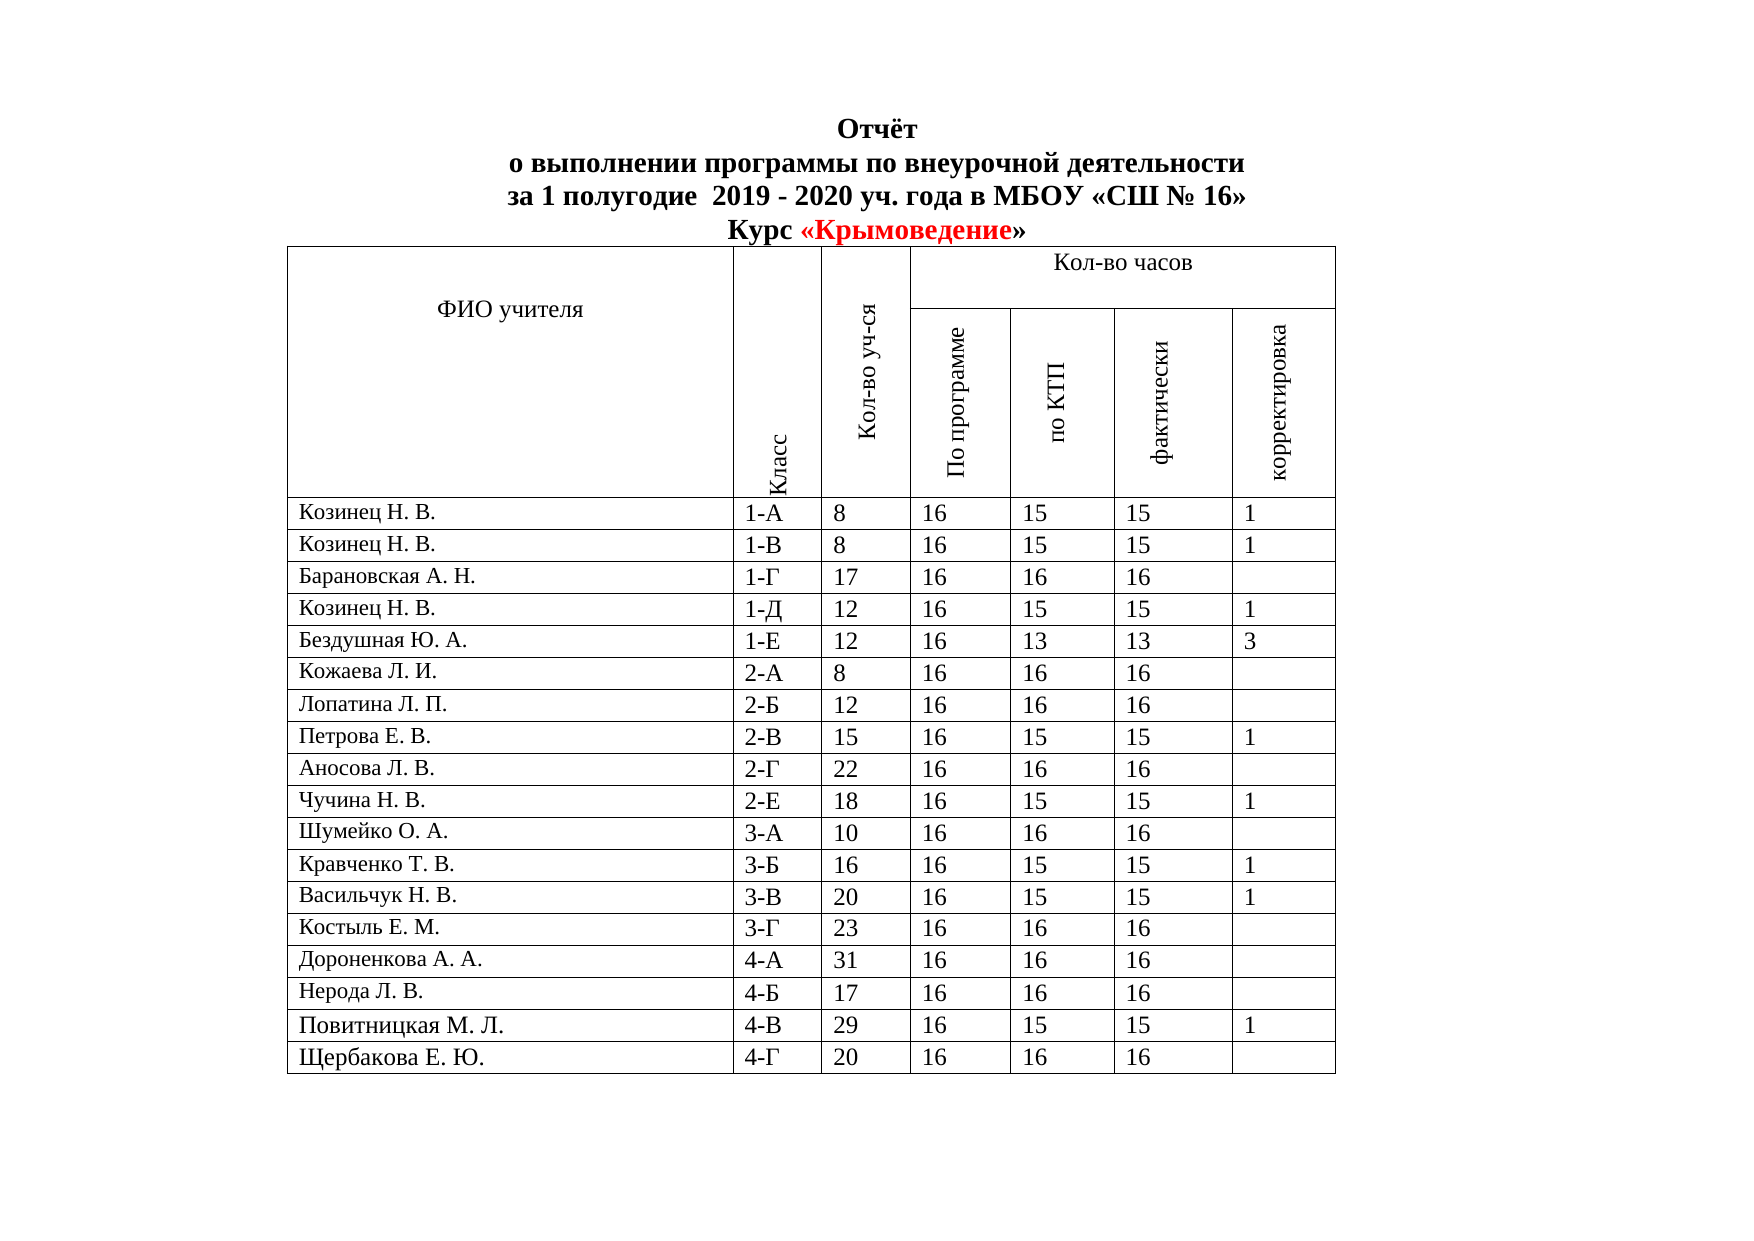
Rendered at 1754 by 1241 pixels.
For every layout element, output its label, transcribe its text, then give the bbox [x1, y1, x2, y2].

table_header Кол-во уч-ся [822, 247, 910, 497]
table_cell Бездушная Ю. А. [288, 626, 733, 657]
table_cell 1 [1233, 786, 1335, 817]
table_cell 1-Е [734, 626, 821, 657]
table_cell 4-А [734, 946, 821, 977]
table_cell 3-Б [734, 850, 821, 881]
table_cell 16 [1011, 914, 1114, 944]
table_cell 29 [822, 1010, 910, 1041]
table_cell 16 [1115, 658, 1232, 689]
table_cell 2-Е [734, 786, 821, 817]
table_cell Щербакова Е. Ю. [288, 1042, 733, 1073]
table_cell 3-А [734, 818, 821, 849]
table_cell 1 [1233, 530, 1335, 561]
table_cell 1-В [734, 530, 821, 561]
text Курс «Крымоведение» [118, 212, 1636, 246]
table_cell 4-В [734, 1010, 821, 1041]
table_cell 18 [822, 786, 910, 817]
table_cell 16 [911, 498, 1010, 529]
table_cell 8 [822, 498, 910, 529]
table_cell 16 [1011, 1042, 1114, 1073]
table_cell 16 [1115, 946, 1232, 977]
table_cell 16 [1115, 914, 1232, 944]
table_cell 2-В [734, 722, 821, 753]
table_cell 4-Г [734, 1042, 821, 1073]
table_cell [1233, 914, 1335, 944]
table_header Кол-во часов [911, 247, 1335, 308]
table_cell По программе [911, 309, 1010, 497]
text о выполнении программы по внеурочной деятельности [118, 145, 1636, 178]
table_cell 16 [911, 914, 1010, 944]
table_cell 15 [1115, 1010, 1232, 1041]
table_cell 16 [911, 882, 1010, 912]
table_cell 15 [1011, 722, 1114, 753]
table_cell 16 [911, 850, 1010, 881]
table_cell 3-В [734, 882, 821, 912]
table_cell 16 [1011, 818, 1114, 849]
table_cell 15 [1115, 530, 1232, 561]
table_cell 16 [1115, 562, 1232, 593]
table_cell Нерода Л. В. [288, 978, 733, 1009]
table_cell 15 [1115, 850, 1232, 881]
table_cell Козинец Н. В. [288, 530, 733, 561]
table_cell 16 [911, 1042, 1010, 1073]
table_cell 16 [1115, 690, 1232, 721]
table_cell 16 [911, 754, 1010, 785]
table_cell [1233, 754, 1335, 785]
table_cell 1 [1233, 722, 1335, 753]
table_cell 1 [1233, 850, 1335, 881]
table_cell [1233, 658, 1335, 689]
table_cell Чучина Н. В. [288, 786, 733, 817]
table_cell 1-А [734, 498, 821, 529]
table_cell 16 [1115, 1042, 1232, 1073]
table_cell Лопатина Л. П. [288, 690, 733, 721]
table_cell Козинец Н. В. [288, 498, 733, 529]
table_cell 16 [911, 690, 1010, 721]
table_cell 16 [911, 562, 1010, 593]
table_cell 20 [822, 882, 910, 912]
table_cell 15 [1115, 594, 1232, 625]
table_cell [1233, 946, 1335, 977]
table_cell 1 [1233, 1010, 1335, 1041]
table_cell 16 [911, 594, 1010, 625]
table_cell 1 [1233, 882, 1335, 912]
table_cell 15 [1011, 882, 1114, 912]
table_cell 12 [822, 594, 910, 625]
table_cell 1 [1233, 498, 1335, 529]
table_cell 2-Б [734, 690, 821, 721]
table_cell [1233, 978, 1335, 1009]
table_cell 3 [1233, 626, 1335, 657]
table_cell Барановская А. Н. [288, 562, 733, 593]
table_header Класс [734, 247, 821, 497]
table_cell 16 [1011, 946, 1114, 977]
table_cell 17 [822, 562, 910, 593]
table_cell 12 [822, 690, 910, 721]
table_cell [1233, 690, 1335, 721]
text Отчёт [118, 111, 1636, 145]
table_cell 16 [1011, 754, 1114, 785]
table_cell Аносова Л. В. [288, 754, 733, 785]
table_cell 15 [822, 722, 910, 753]
table_cell Петрова Е. В. [288, 722, 733, 753]
table_cell Кравченко Т. В. [288, 850, 733, 881]
table_cell Повитницкая М. Л. [288, 1010, 733, 1041]
table_cell 13 [1115, 626, 1232, 657]
table_cell 15 [1115, 722, 1232, 753]
table_cell Козинец Н. В. [288, 594, 733, 625]
table_cell 8 [822, 658, 910, 689]
table_cell 1-Д [734, 594, 821, 625]
table_cell 16 [1011, 562, 1114, 593]
table_cell Васильчук Н. В. [288, 882, 733, 912]
table_cell 15 [1115, 786, 1232, 817]
table_cell 16 [911, 978, 1010, 1009]
table_cell 16 [1115, 818, 1232, 849]
table_cell 31 [822, 946, 910, 977]
table_cell 2-А [734, 658, 821, 689]
table_cell 17 [822, 978, 910, 1009]
table_cell 15 [1011, 1010, 1114, 1041]
table_cell корректировка [1233, 309, 1335, 497]
table_cell 8 [822, 530, 910, 561]
table_cell 16 [1011, 658, 1114, 689]
table_cell 15 [1115, 498, 1232, 529]
table_cell фактически [1115, 309, 1232, 497]
table_cell 1 [1233, 594, 1335, 625]
text за 1 полугодие 2019 - 2020 уч. года в МБОУ «СШ № 16» [118, 178, 1636, 212]
table_cell [1233, 1042, 1335, 1073]
table_cell 15 [1011, 530, 1114, 561]
table_cell 12 [822, 626, 910, 657]
table_cell 23 [822, 914, 910, 944]
table_cell Дороненкова А. А. [288, 946, 733, 977]
table_cell 16 [911, 1010, 1010, 1041]
table_cell 16 [911, 786, 1010, 817]
table_cell 10 [822, 818, 910, 849]
table_cell [1233, 818, 1335, 849]
table_cell 16 [1011, 978, 1114, 1009]
table_cell 20 [822, 1042, 910, 1073]
table_cell 15 [1115, 882, 1232, 912]
table_cell 16 [911, 530, 1010, 561]
table_cell 16 [911, 722, 1010, 753]
table_cell Кожаева Л. И. [288, 658, 733, 689]
table_cell 13 [1011, 626, 1114, 657]
table_cell 16 [1011, 690, 1114, 721]
table_cell 16 [911, 946, 1010, 977]
table_cell 4-Б [734, 978, 821, 1009]
table_cell 15 [1011, 786, 1114, 817]
table_cell 16 [1115, 978, 1232, 1009]
table_cell 15 [1011, 850, 1114, 881]
table_cell 16 [822, 850, 910, 881]
table_cell 16 [911, 626, 1010, 657]
table_cell 22 [822, 754, 910, 785]
table_cell 3-Г [734, 914, 821, 944]
table_cell Шумейко О. А. [288, 818, 733, 849]
table_cell 2-Г [734, 754, 821, 785]
table_cell [1233, 562, 1335, 593]
table_cell Костыль Е. М. [288, 914, 733, 944]
table_header ФИО учителя [288, 247, 733, 497]
table_cell 15 [1011, 594, 1114, 625]
table_cell 1-Г [734, 562, 821, 593]
table_cell 16 [1115, 754, 1232, 785]
table_cell 16 [911, 658, 1010, 689]
table_cell 15 [1011, 498, 1114, 529]
table_cell 16 [911, 818, 1010, 849]
table_cell по КТП [1011, 309, 1114, 497]
